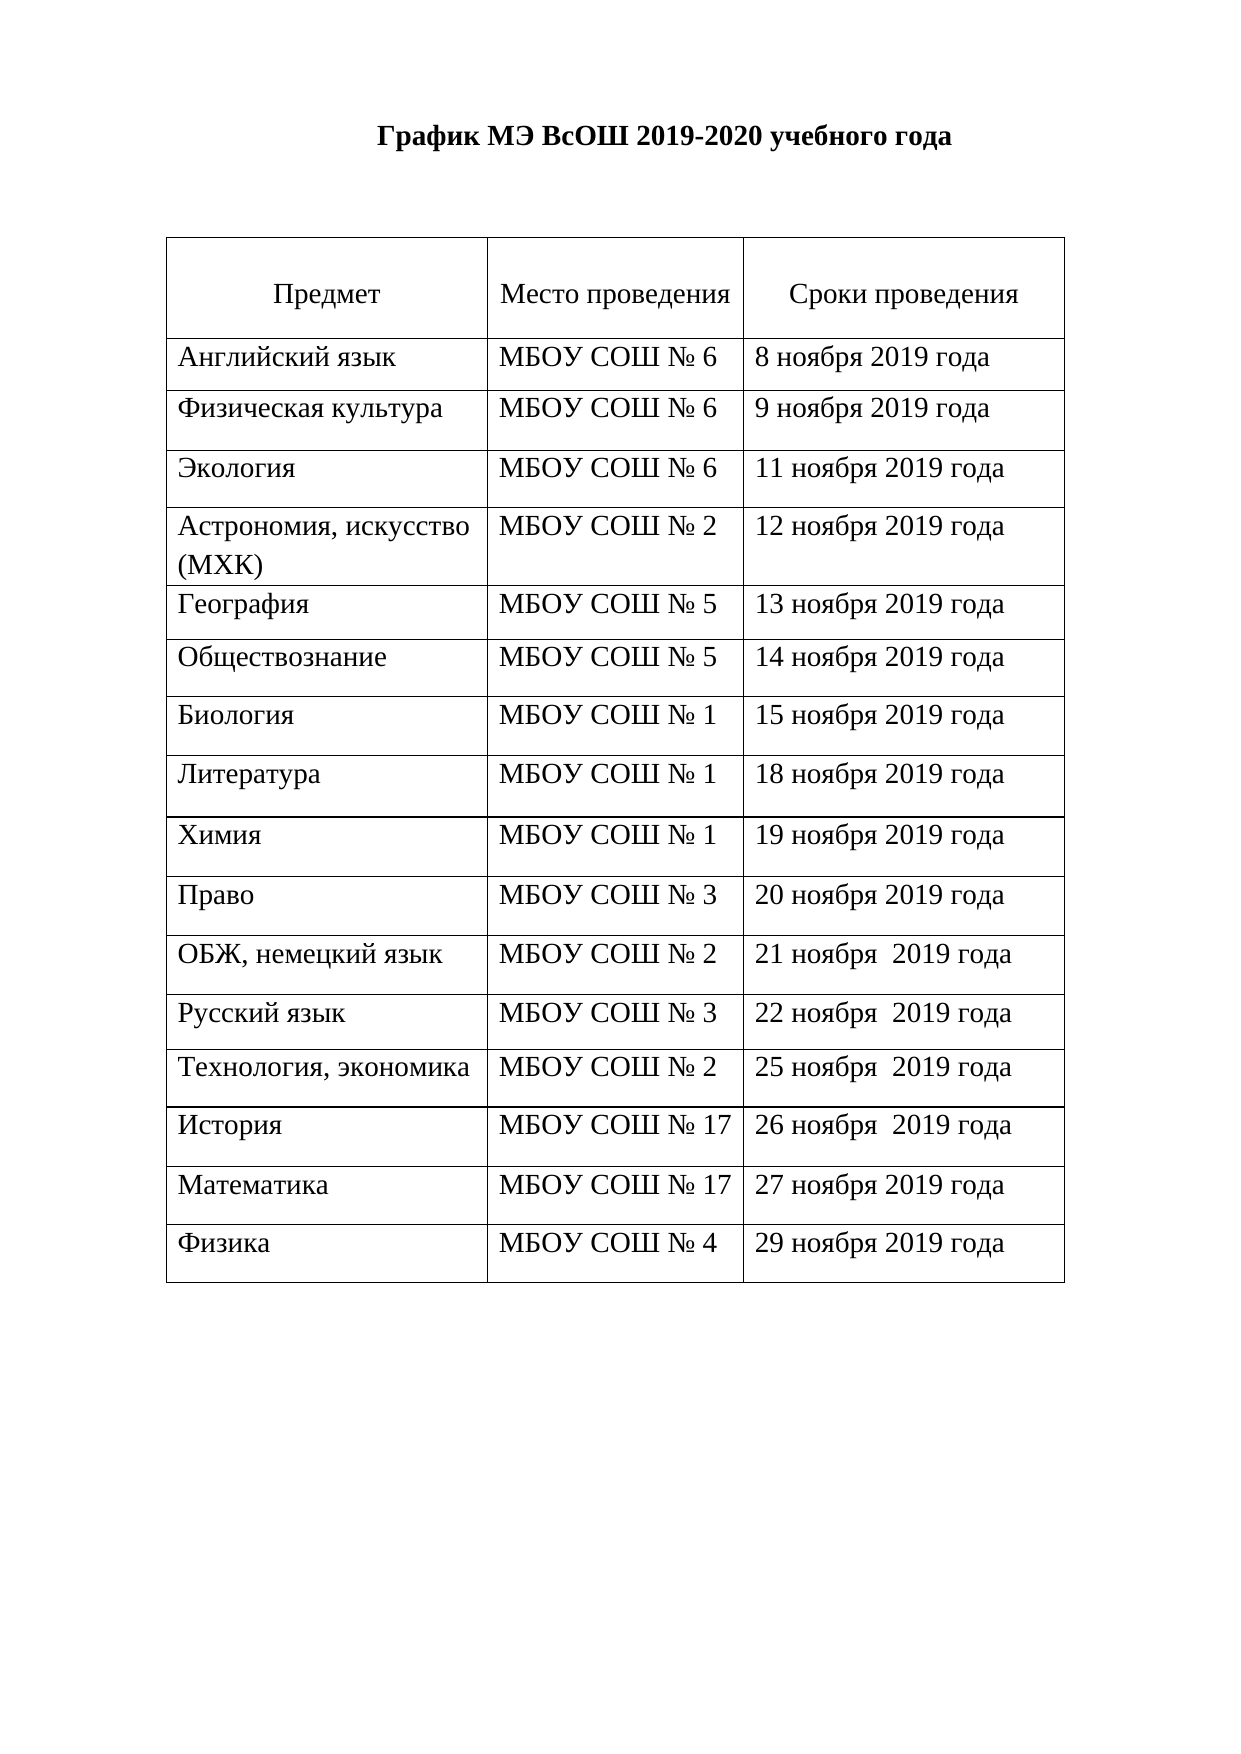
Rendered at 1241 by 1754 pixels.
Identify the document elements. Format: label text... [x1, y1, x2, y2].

table_cell 25 ноября 2019 года [744, 1050, 1064, 1106]
table_cell Русский язык [167, 995, 487, 1048]
table_cell МБОУ СОШ № 2 [488, 1050, 743, 1106]
table_cell МБОУ СОШ № 1 [488, 697, 743, 755]
table_header Сроки проведения [744, 238, 1064, 338]
table_cell Литература [167, 756, 487, 816]
text График МЭ ВсОШ 2019-2020 учебного года [177, 118, 1152, 152]
table_cell 27 ноября 2019 года [744, 1167, 1064, 1224]
table_cell 21 ноября 2019 года [744, 936, 1064, 994]
table_header Предмет [167, 238, 487, 338]
table_cell Физическая культура [167, 391, 487, 449]
table_cell МБОУ СОШ № 3 [488, 877, 743, 935]
table_cell 11 ноября 2019 года [744, 451, 1064, 507]
table_cell Право [167, 877, 487, 935]
table_cell 9 ноября 2019 года [744, 391, 1064, 449]
table_cell Обществознание [167, 640, 487, 696]
table_cell МБОУ СОШ № 17 [488, 1167, 743, 1224]
table_header Место проведения [488, 238, 743, 338]
table_cell МБОУ СОШ № 6 [488, 391, 743, 449]
table_cell 20 ноября 2019 года [744, 877, 1064, 935]
table_cell ОБЖ, немецкий язык [167, 936, 487, 994]
table_cell МБОУ СОШ № 5 [488, 640, 743, 696]
table_cell Математика [167, 1167, 487, 1224]
table_cell Химия [167, 818, 487, 876]
table_cell МБОУ СОШ № 6 [488, 339, 743, 389]
table_cell Физика [167, 1225, 487, 1282]
table_cell 15 ноября 2019 года [744, 697, 1064, 755]
table_cell 22 ноября 2019 года [744, 995, 1064, 1048]
table_cell 29 ноября 2019 года [744, 1225, 1064, 1282]
table_cell МБОУ СОШ № 2 [488, 936, 743, 994]
table_cell 26 ноября 2019 года [744, 1108, 1064, 1166]
table_cell 18 ноября 2019 года [744, 756, 1064, 816]
table_cell 13 ноября 2019 года [744, 586, 1064, 638]
table_cell Биология [167, 697, 487, 755]
table_cell Технология, экономика [167, 1050, 487, 1106]
table_cell География [167, 586, 487, 638]
table_cell 19 ноября 2019 года [744, 818, 1064, 876]
table_cell МБОУ СОШ № 3 [488, 995, 743, 1048]
table_cell МБОУ СОШ № 4 [488, 1225, 743, 1282]
table_cell МБОУ СОШ № 1 [488, 756, 743, 816]
table_cell 8 ноября 2019 года [744, 339, 1064, 389]
table_cell МБОУ СОШ № 5 [488, 586, 743, 638]
table_cell МБОУ СОШ № 1 [488, 818, 743, 876]
table_cell Астрономия, искусство (МХК) [167, 508, 487, 585]
table_cell Экология [167, 451, 487, 507]
table_cell История [167, 1108, 487, 1166]
table_cell МБОУ СОШ № 6 [488, 451, 743, 507]
table_cell МБОУ СОШ № 2 [488, 508, 743, 585]
table_cell МБОУ СОШ № 17 [488, 1108, 743, 1166]
table_cell 14 ноября 2019 года [744, 640, 1064, 696]
table_cell Английский язык [167, 339, 487, 389]
table_cell 12 ноября 2019 года [744, 508, 1064, 585]
